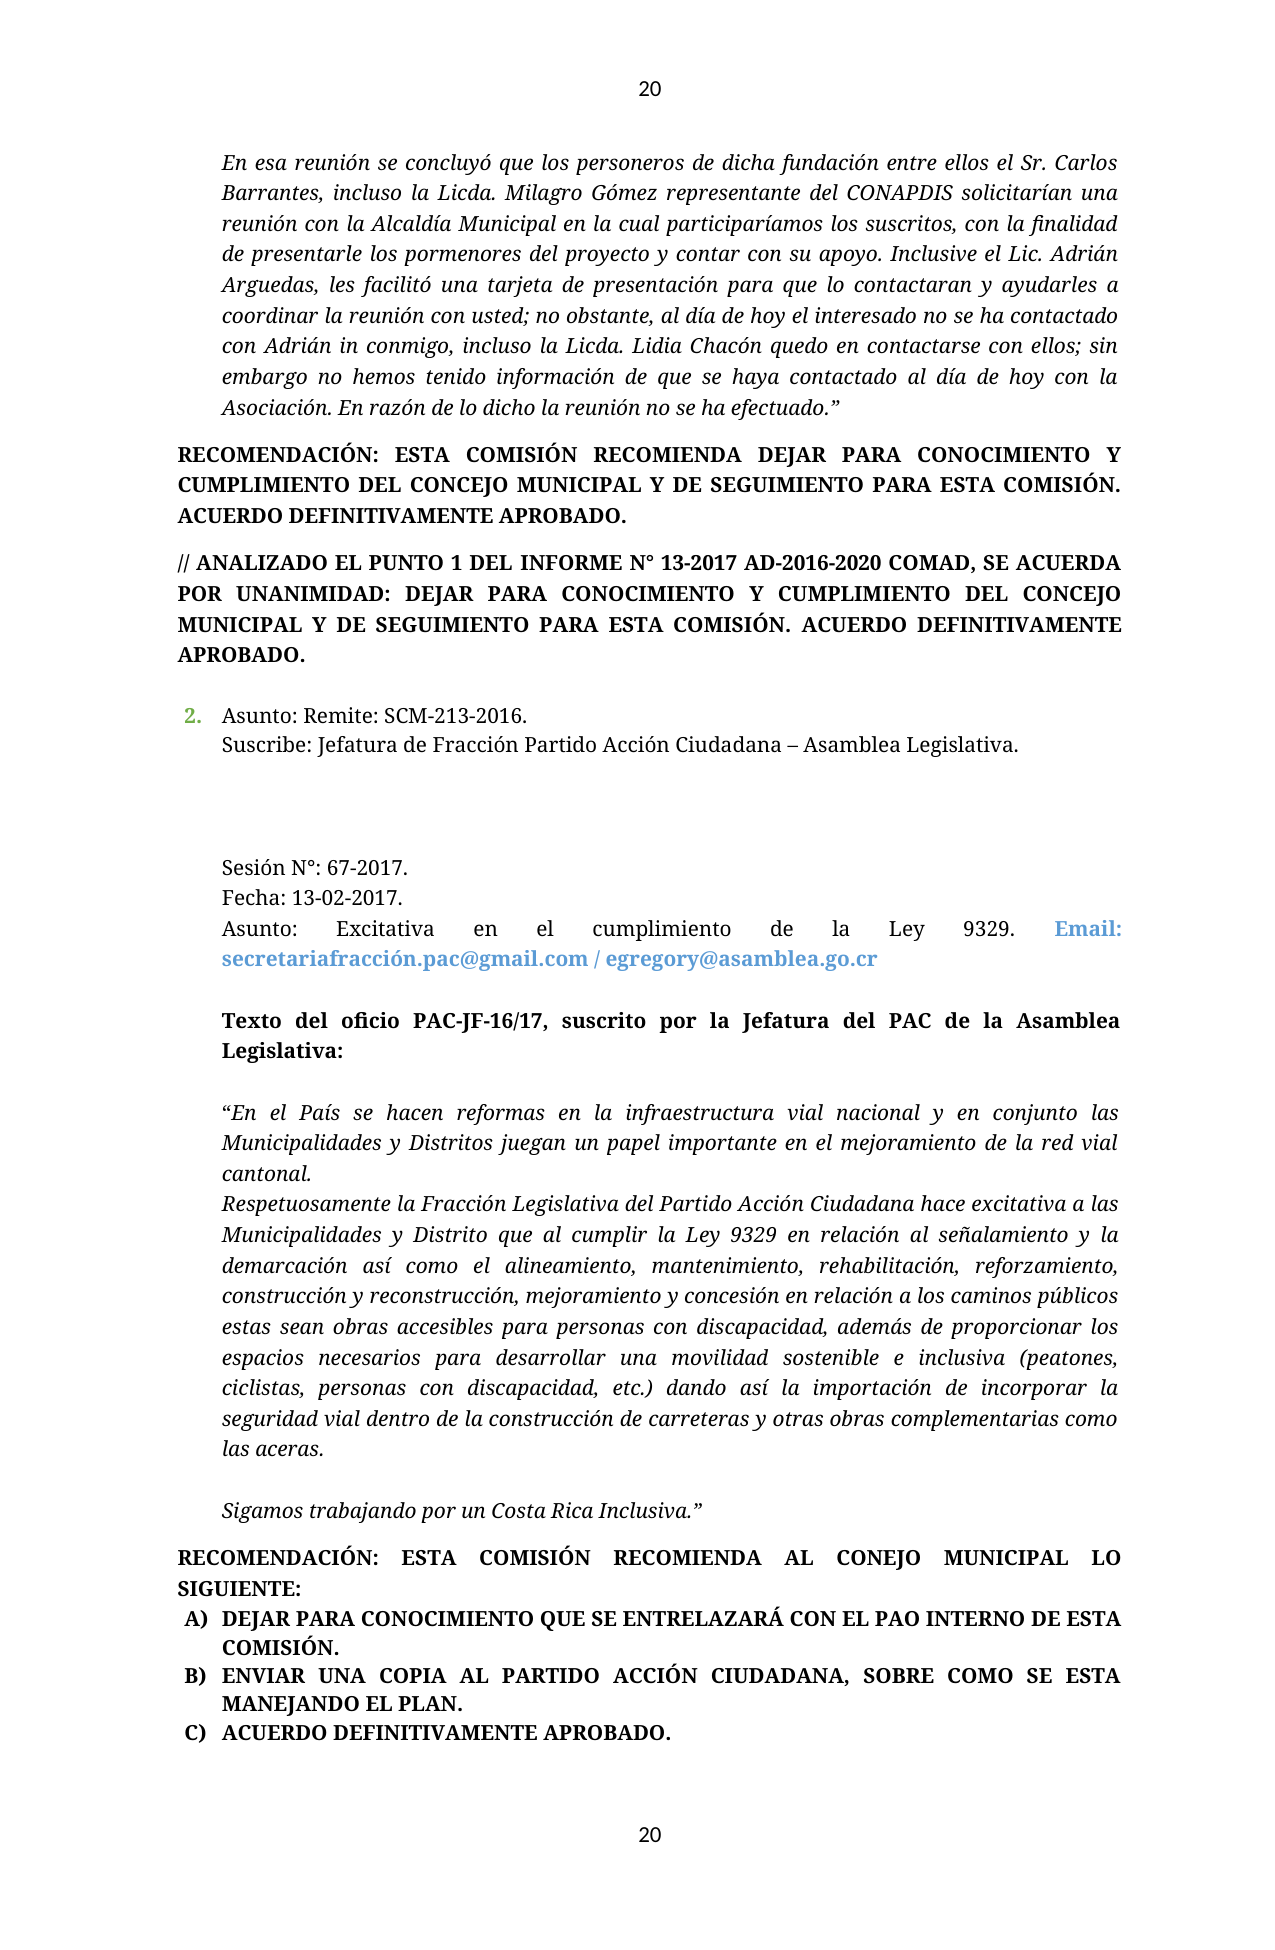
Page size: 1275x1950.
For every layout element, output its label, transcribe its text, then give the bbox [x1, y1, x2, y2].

list Texto del oficio PAC-JF-16/17, suscrito por la Jefatura del PAC de la Asamblea Legislativa: [222, 1006, 1122, 1065]
text // ANALIZADO EL PUNTO 1 DEL INFORME N° 13-2017 AD-2016-2020 COMAD, SE ACUERDA POR UNANIMIDAD: DEJAR PARA CONOCIMIENTO Y CUMPLIMIENTO DEL CONCEJO MUNICIPAL Y DE SEGUIMIENTO PARA ESTA COMISIÓN. ACUERDO DEFINITIVAMENTE APROBADO. [177, 548, 1122, 669]
list Fecha: 13-02-2017. [222, 883, 1122, 912]
list Asunto: Excitativa en el cumplimiento de la Ley 9329. Email: secretariafracción.pac@gmail.com / egregory@asamblea.go.cr [222, 914, 1122, 973]
list Respetuosamente la Fracción Legislativa del Partido Acción Ciudadana hace excitativa a las Municipalidades y Distrito que al cumplir la Ley 9329 en relación al señalamiento y la demarcación así como el alineamiento, mantenimiento, rehabilitación, reforzamiento, construcción y reconstrucción, mejoramiento y concesión en relación a los caminos públicos estas sean obras accesibles para personas con discapacidad, además de proporcionar los espacios necesarios para desarrollar una movilidad sostenible e inclusiva (peatones, ciclistas, personas con discapacidad, etc.) dando así la importación de incorporar la seguridad vial dentro de la construcción de carreteras y otras obras complementarias como las aceras. [222, 1189, 1122, 1463]
list Asunto: Remite: SCM-213-2016. [184, 702, 1122, 730]
text En esa reunión se concluyó que los personeros de dicha fundación entre ellos el Sr. Carlos Barrantes, incluso la Licda. Milagro Gómez representante del CONAPDIS solicitarían una reunión con la Alcaldía Municipal en la cual participaríamos los suscritos, con la finalidad de presentarle los pormenores del proyecto y contar con su apoyo. Inclusive el Lic. Adrián Arguedas, les facilitó una tarjeta de presentación para que lo contactaran y ayudarles a coordinar la reunión con usted; no obstante, al día de hoy el interesado no se ha contactado con Adrián in conmigo, incluso la Licda. Lidia Chacón quedo en contactarse con ellos; sin embargo no hemos tenido información de que se haya contactado al día de hoy con la Asociación. En razón de lo dicho la reunión no se ha efectuado.” [222, 148, 1122, 421]
list ENVIAR UNA COPIA AL PARTIDO ACCIÓN CIUDADANA, SOBRE COMO SE ESTA MANEJANDO EL PLAN. [184, 1661, 1122, 1718]
text RECOMENDACIÓN: ESTA COMISIÓN RECOMIENDA DEJAR PARA CONOCIMIENTO Y CUMPLIMIENTO DEL CONCEJO MUNICIPAL Y DE SEGUIMIENTO PARA ESTA COMISIÓN. ACUERDO DEFINITIVAMENTE APROBADO. [177, 440, 1122, 530]
list DEJAR PARA CONOCIMIENTO QUE SE ENTRELAZARÁ CON EL PAO INTERNO DE ESTA COMISIÓN. [184, 1604, 1122, 1661]
list “En el País se hacen reformas en la infraestructura vial nacional y en conjunto las Municipalidades y Distritos juegan un papel importante en el mejoramiento de la red vial cantonal. [222, 1098, 1122, 1187]
list Suscribe: Jefatura de Fracción Partido Acción Ciudadana – Asamblea Legislativa. [222, 730, 1122, 758]
list Sigamos trabajando por un Costa Rica Inclusiva.” [222, 1496, 1122, 1524]
list ACUERDO DEFINITIVAMENTE APROBADO. [184, 1718, 1122, 1746]
text RECOMENDACIÓN: ESTA COMISIÓN RECOMIENDA AL CONEJO MUNICIPAL LO SIGUIENTE: [177, 1543, 1122, 1602]
list Sesión N°: 67-2017. [222, 853, 1122, 881]
